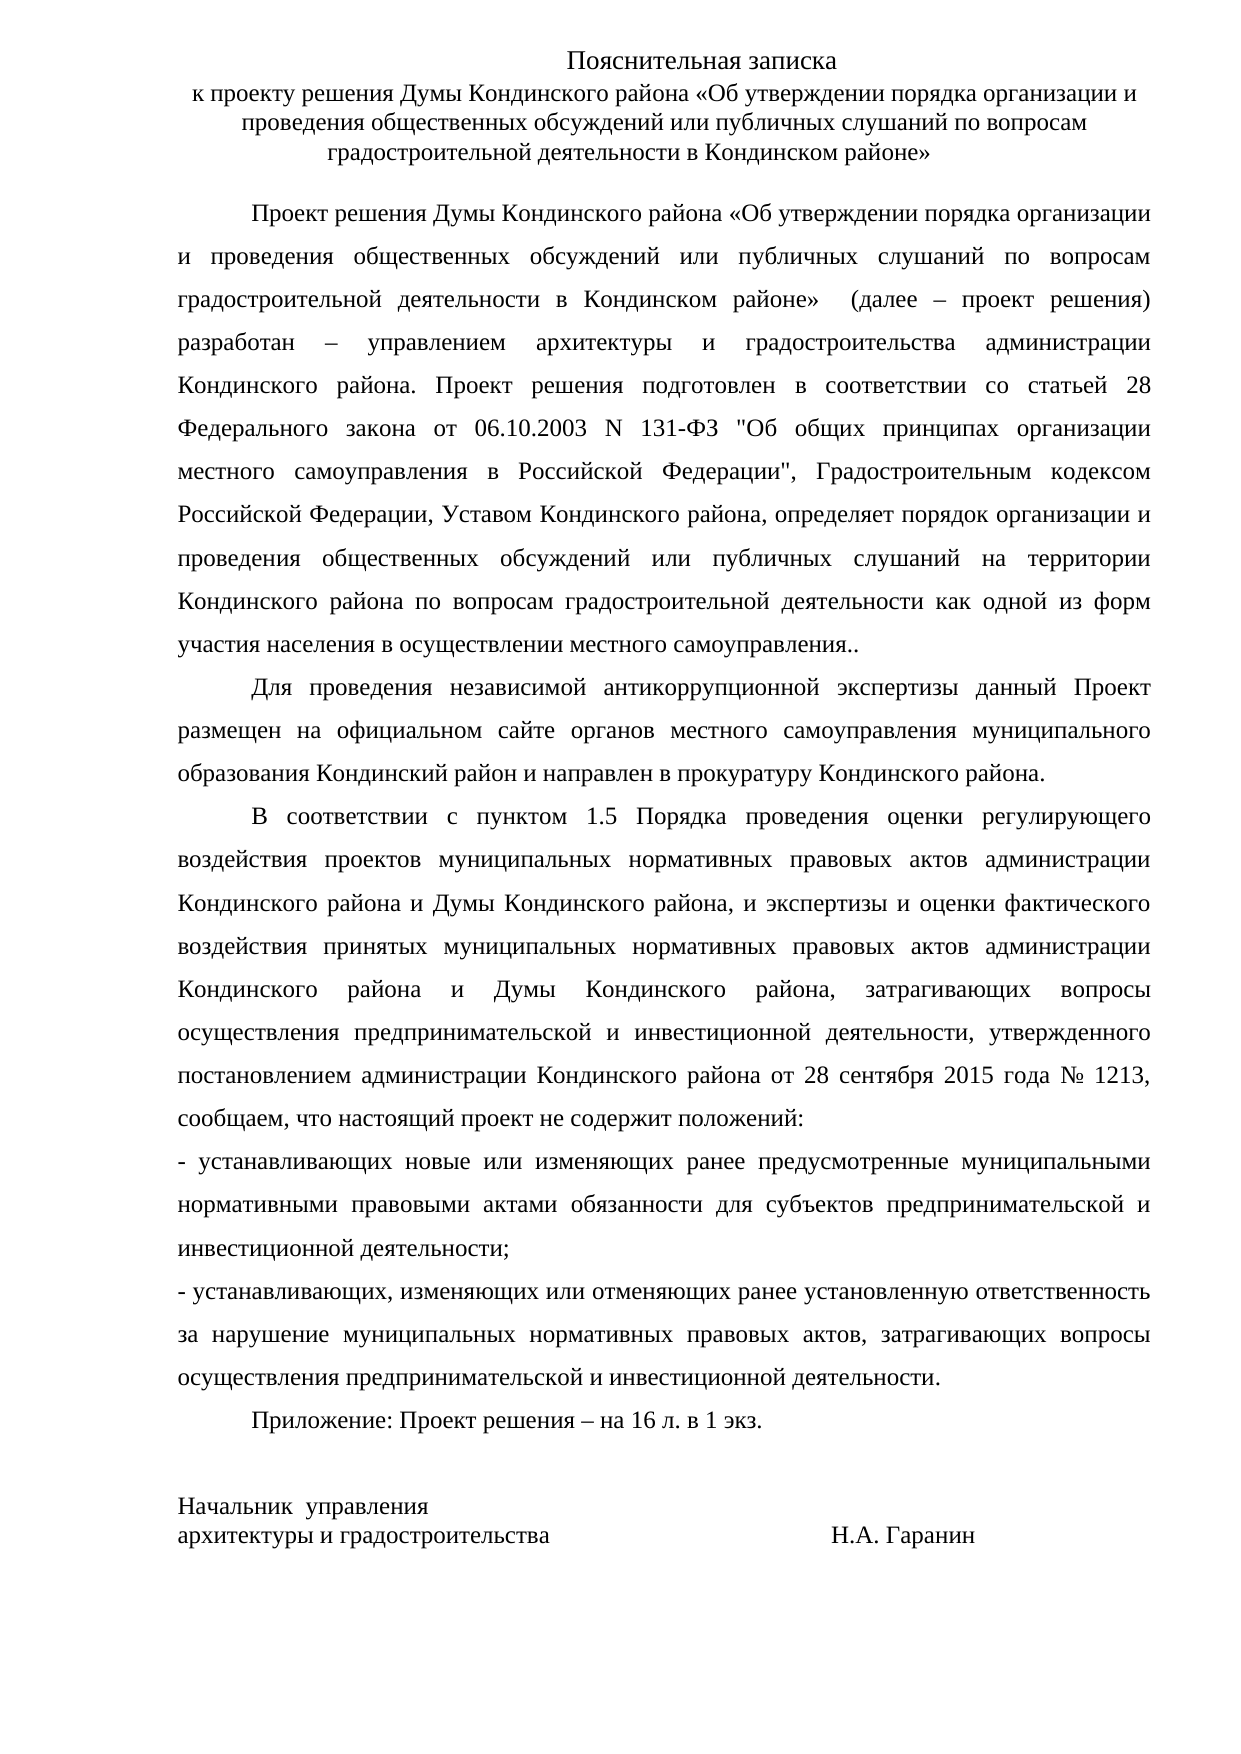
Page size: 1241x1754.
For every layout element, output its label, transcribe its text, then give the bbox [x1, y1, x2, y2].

text к проекту решения Думы Кондинского района «Об утверждении порядка организации и проведения общественных обсуждений или публичных слушаний по вопросам градостроительной деятельности в Кондинском районе» [177, 78, 1152, 167]
text В соответствии с пунктом 1.5 Порядка проведения оценки регулирующего воздействия проектов муниципальных нормативных правовых актов администрации Кондинского района и Думы Кондинского района, и экспертизы и оценки фактического воздействия принятых муниципальных нормативных правовых актов администрации Кондинского района и Думы Кондинского района, затрагивающих вопросы осуществления предпринимательской и инвестиционной деятельности, утвержденного постановлением администрации Кондинского района от 28 сентября 2015 года № 1213, сообщаем, что настоящий проект не содержит положений: [177, 801, 1152, 1132]
text Начальник управления [177, 1491, 1152, 1520]
text Проект решения Думы Кондинского района «Об утверждении порядка организации и проведения общественных обсуждений или публичных слушаний по вопросам градостроительной деятельности в Кондинском районе» (далее – проект решения) разработан – управлением архитектуры и градостроительства администрации Кондинского района. Проект решения подготовлен в соответствии со статьей 28 Федерального закона от 06.10.2003 N 131-ФЗ "Об общих принципах организации местного самоуправления в Российской Федерации", Градостроительным кодексом Российской Федерации, Уставом Кондинского района, определяет порядок организации и проведения общественных обсуждений или публичных слушаний на территории Кондинского района по вопросам градостроительной деятельности как одной из форм участия населения в осуществлении местного самоуправления.. [177, 198, 1152, 658]
text - устанавливающих, изменяющих или отменяющих ранее установленную ответственность за нарушение муниципальных нормативных правовых актов, затрагивающих вопросы осуществления предпринимательской и инвестиционной деятельности. [177, 1276, 1152, 1391]
text Приложение: Проект решения – на 16 л. в 1 экз. [177, 1405, 1152, 1434]
text архитектуры и градостроительства Н.А. Гаранин [177, 1520, 1152, 1549]
text Пояснительная записка [177, 44, 1152, 76]
text Для проведения независимой антикоррупционной экспертизы данный Проект размещен на официальном сайте органов местного самоуправления муниципального образования Кондинский район и направлен в прокуратуру Кондинского района. [177, 672, 1152, 787]
text - устанавливающих новые или изменяющих ранее предусмотренные муниципальными нормативными правовыми актами обязанности для субъектов предпринимательской и инвестиционной деятельности; [177, 1146, 1152, 1261]
